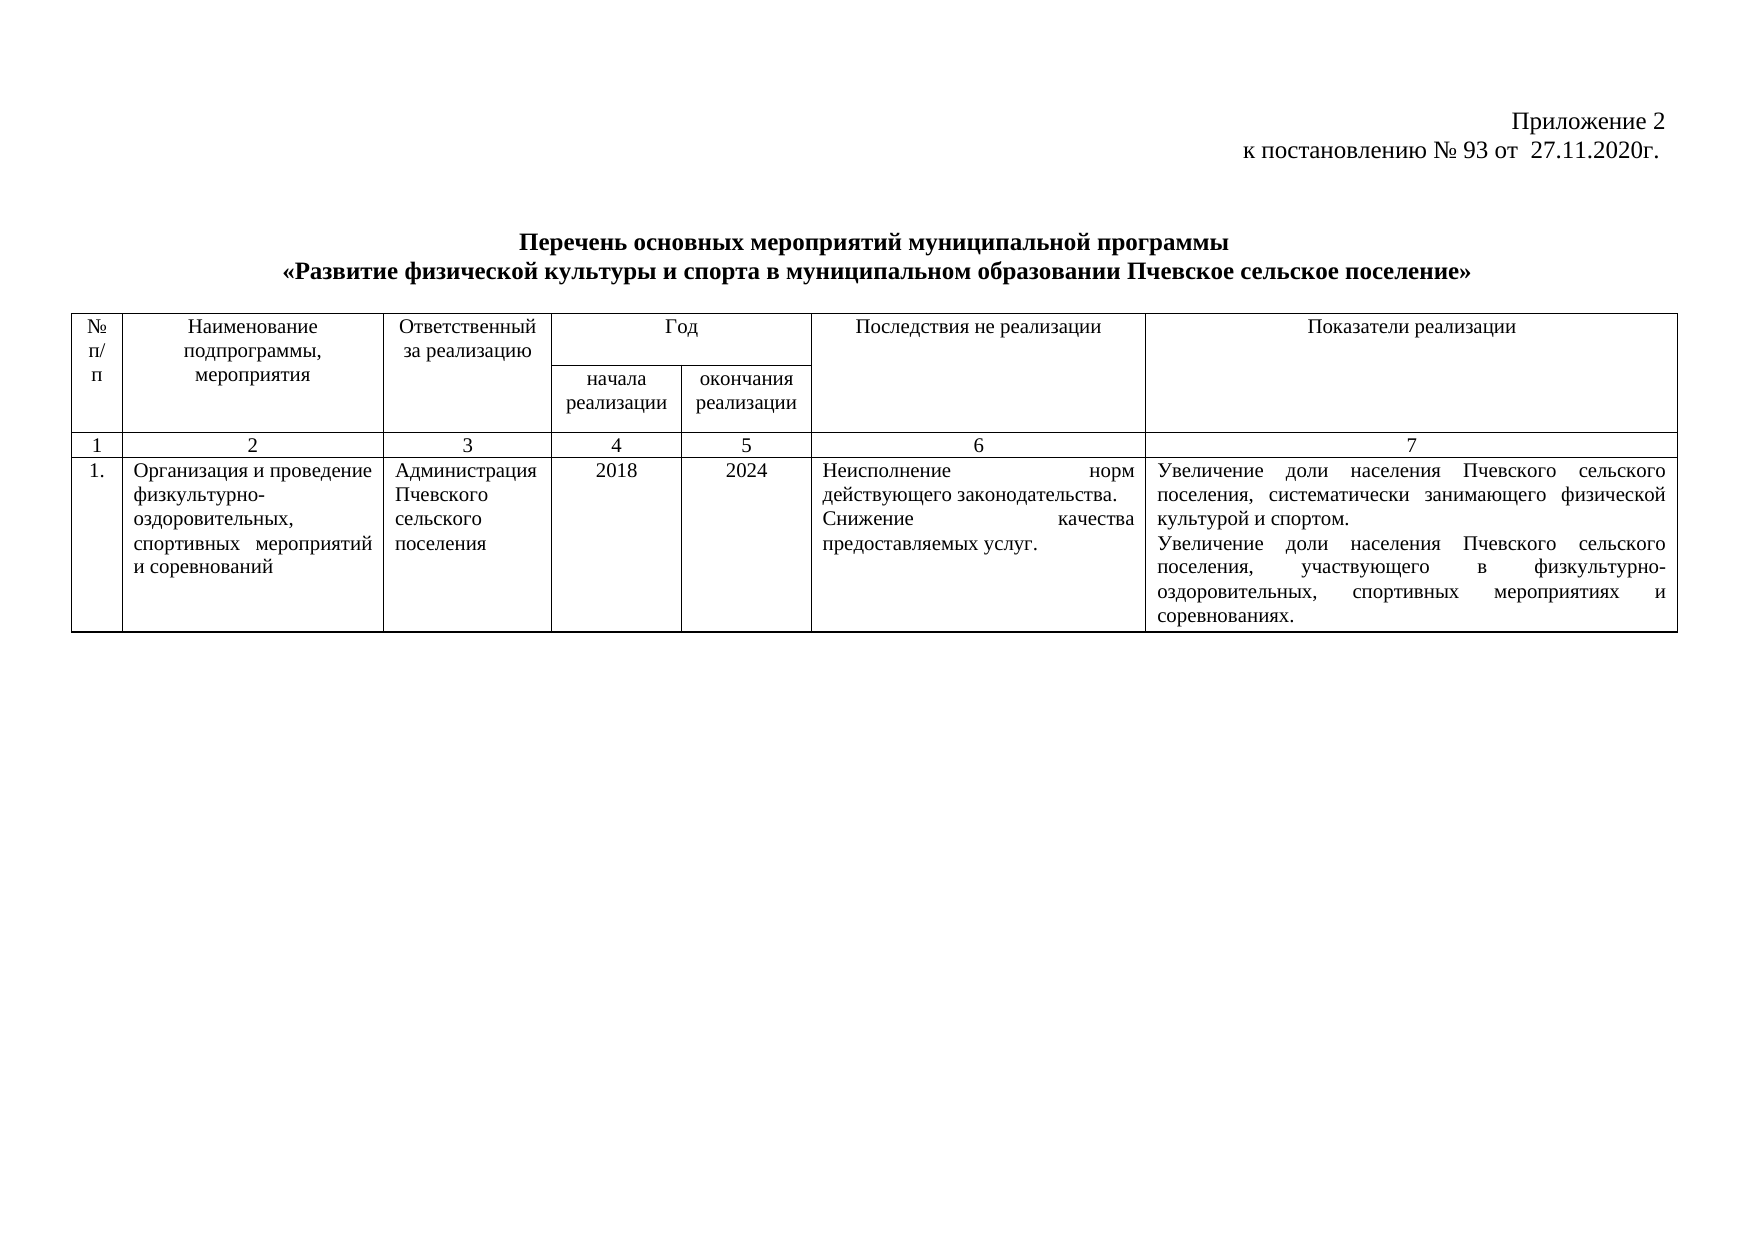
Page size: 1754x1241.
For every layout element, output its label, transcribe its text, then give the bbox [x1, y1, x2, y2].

table_cell 1 [72, 433, 122, 457]
table_cell 5 [682, 433, 811, 457]
table_cell 2024 [682, 458, 811, 631]
table_cell Неисполнение норм действующего законодательства. Снижение качества предоставляемых услуг. [812, 458, 1145, 631]
table_cell 7 [1146, 433, 1677, 457]
table_cell начала реализации [552, 366, 681, 432]
table_cell Администрация Пчевского сельского поселения [384, 458, 551, 631]
text Перечень основных мероприятий муниципальной программы [83, 227, 1665, 256]
table_cell 1. [72, 458, 122, 631]
table_cell 2 [123, 433, 383, 457]
table_header Ответственный за реализацию [384, 314, 551, 432]
table_cell 2018 [552, 458, 681, 631]
table_header Последствия не реализации [812, 314, 1145, 432]
text «Развитие физической культуры и спорта в муниципальном образовании Пчевское сельское поселение» [83, 256, 1665, 284]
table_cell окончания реализации [682, 366, 811, 432]
text Приложение 2 [83, 106, 1665, 135]
table_cell 3 [384, 433, 551, 457]
table_header Год [552, 314, 811, 364]
table_cell Увеличение доли населения Пчевского сельского поселения, систематически занимающего физической культурой и спортом. Увеличение доли населения Пчевского сельского поселения, участвующего в физкультурно-оздоровительных, спортивных мероприятиях и соревнованиях. [1146, 458, 1677, 631]
table_cell Организация и проведение физкультурно-оздоровительных, спортивных мероприятий и соревнований [123, 458, 383, 631]
text к постановлению № 93 от 27.11.2020г. [83, 135, 1659, 163]
table_cell 6 [812, 433, 1145, 457]
table_header Наименование подпрограммы, мероприятия [123, 314, 383, 432]
table_cell 4 [552, 433, 681, 457]
table_header Показатели реализации [1146, 314, 1677, 432]
table_header № п/п [72, 314, 122, 432]
